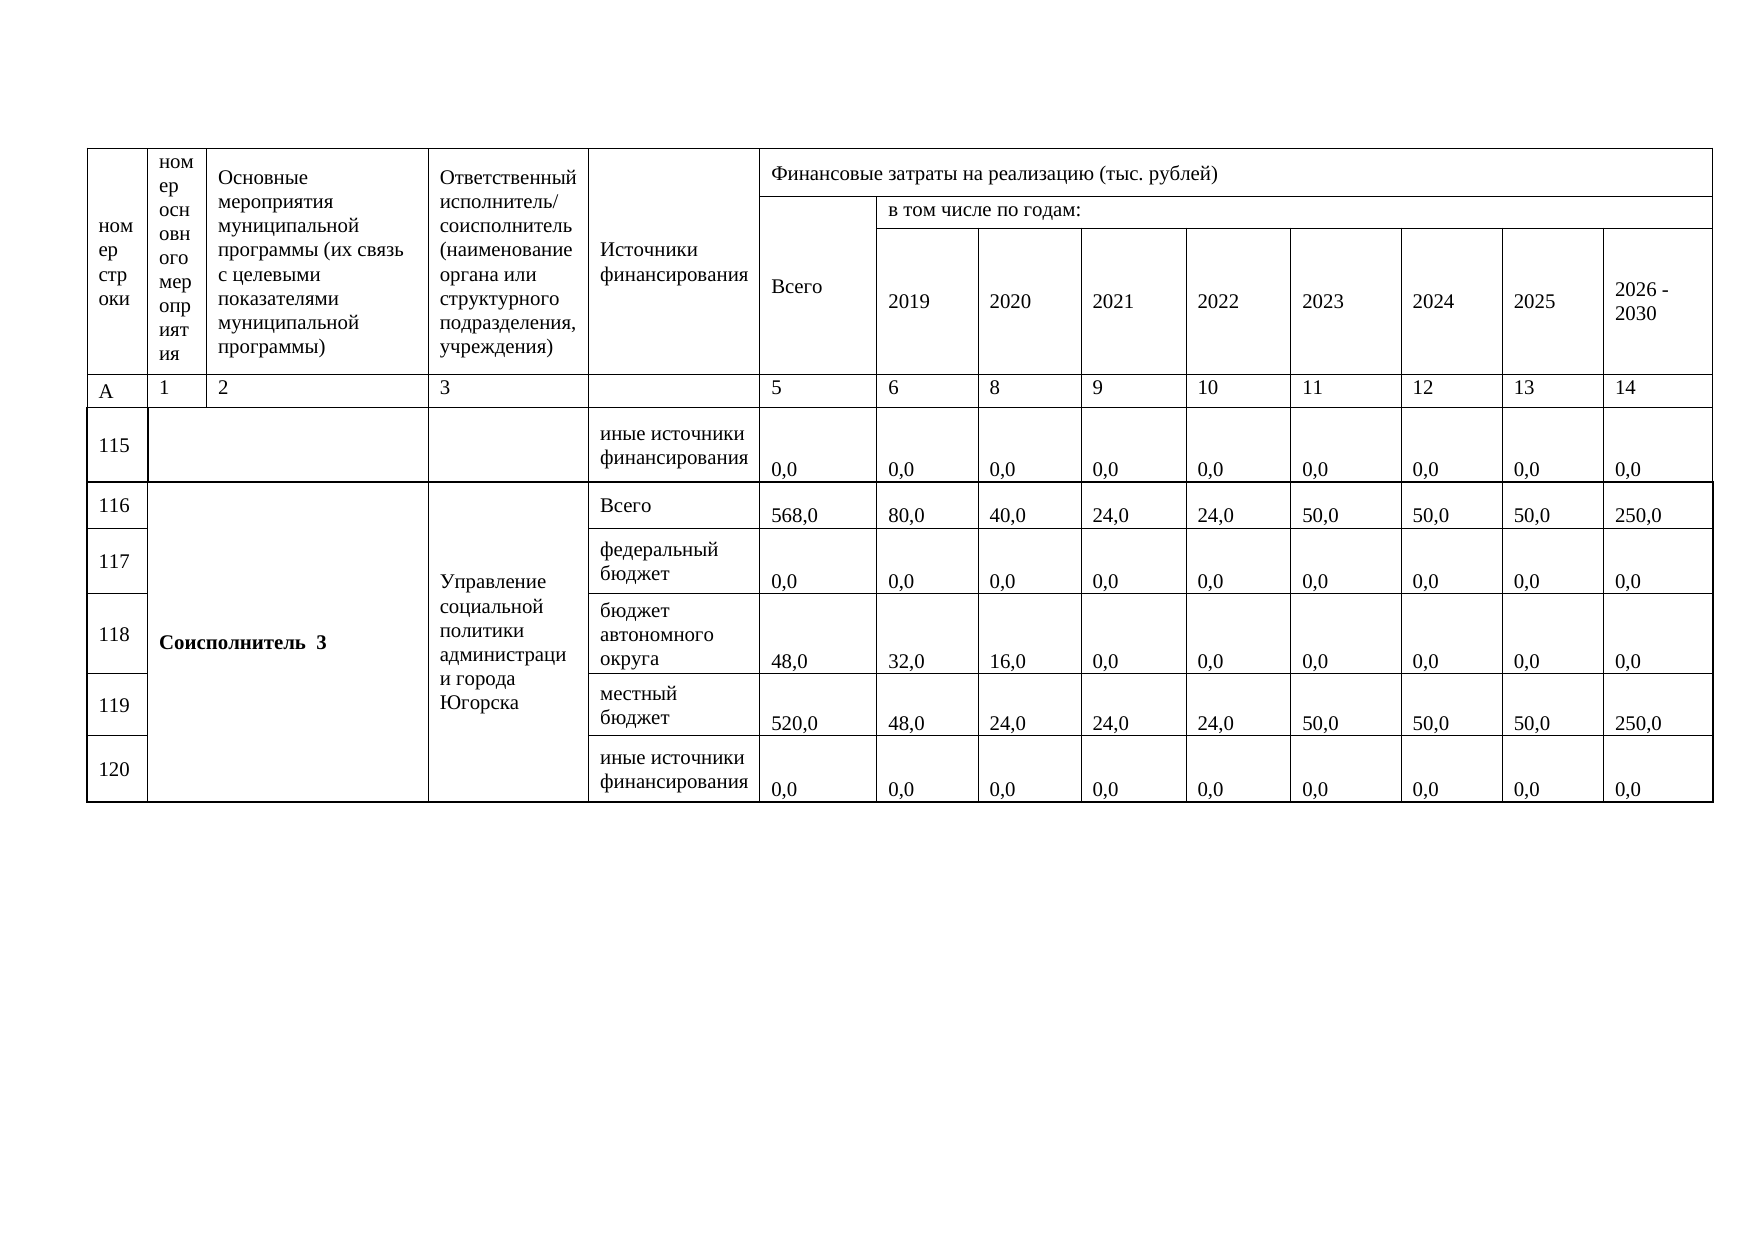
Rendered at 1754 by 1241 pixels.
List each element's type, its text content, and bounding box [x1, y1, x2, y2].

table_cell 2022 [1187, 229, 1290, 374]
table_cell 0,0 [1503, 594, 1603, 673]
table_cell 0,0 [1604, 736, 1712, 801]
table_cell 2024 [1402, 229, 1502, 374]
table_cell 6 [877, 375, 978, 407]
table_cell 50,0 [1402, 483, 1502, 527]
table_cell [589, 375, 759, 407]
table_cell 2026 - 2030 [1604, 229, 1712, 374]
table_cell 32,0 [877, 594, 978, 673]
table_cell 0,0 [760, 736, 876, 801]
table_cell 520,0 [760, 674, 876, 735]
table_cell 0,0 [1082, 736, 1186, 801]
table_cell 50,0 [1503, 674, 1603, 735]
table_cell 0,0 [1402, 736, 1502, 801]
table_cell 0,0 [1082, 408, 1186, 481]
table_cell 0,0 [1291, 529, 1401, 593]
table_cell 0,0 [1604, 594, 1712, 673]
table_header Источники финансирования [589, 149, 759, 374]
table_cell 0,0 [877, 529, 978, 593]
table_cell 0,0 [1187, 529, 1290, 593]
table_cell Всего [589, 483, 759, 527]
table_cell 11 [1291, 375, 1401, 407]
table_cell 250,0 [1604, 674, 1712, 735]
table_cell 0,0 [1503, 529, 1603, 593]
table_cell 80,0 [877, 483, 978, 527]
table_cell 24,0 [1187, 674, 1290, 735]
table_cell 0,0 [1291, 736, 1401, 801]
table_cell 50,0 [1291, 674, 1401, 735]
table_cell 0,0 [877, 408, 978, 481]
table_cell 3 [429, 375, 588, 407]
table_cell 50,0 [1291, 483, 1401, 527]
table_cell 10 [1187, 375, 1290, 407]
table_cell 568,0 [760, 483, 876, 527]
table_cell 40,0 [979, 483, 1081, 527]
table_cell 117 [88, 529, 147, 593]
table_cell Всего [760, 197, 876, 374]
table_cell 48,0 [877, 674, 978, 735]
table_cell Соисполнитель 3 [148, 483, 428, 801]
table_cell 116 [88, 483, 147, 527]
table_cell 0,0 [1291, 594, 1401, 673]
table_cell 0,0 [1503, 408, 1603, 481]
table_cell 24,0 [979, 674, 1081, 735]
table_cell 0,0 [1402, 594, 1502, 673]
table_cell 115 [88, 408, 147, 481]
table_cell 50,0 [1402, 674, 1502, 735]
table_cell 0,0 [877, 736, 978, 801]
table_cell 0,0 [1604, 408, 1712, 481]
table_cell иные источники финансирования [589, 736, 759, 801]
table_cell 0,0 [1082, 594, 1186, 673]
table_cell 16,0 [979, 594, 1081, 673]
table_cell 9 [1082, 375, 1186, 407]
table_cell 13 [1503, 375, 1603, 407]
table_cell 0,0 [1187, 408, 1290, 481]
table_cell 0,0 [1082, 529, 1186, 593]
table_cell 24,0 [1082, 483, 1186, 527]
table_cell 120 [88, 736, 147, 801]
table_cell 0,0 [1291, 408, 1401, 481]
table_cell 2 [207, 375, 428, 407]
table_cell 8 [979, 375, 1081, 407]
table_cell 0,0 [1604, 529, 1712, 593]
table_cell 12 [1402, 375, 1502, 407]
table_cell А [88, 375, 147, 407]
table_cell иные источники финансирования [589, 408, 759, 481]
table_cell 118 [88, 594, 147, 673]
table_cell 2025 [1503, 229, 1603, 374]
table_header номер основного мероприятия [148, 149, 206, 374]
table_cell 0,0 [979, 736, 1081, 801]
table_cell 24,0 [1082, 674, 1186, 735]
table_cell 24,0 [1187, 483, 1290, 527]
table_cell 0,0 [1503, 736, 1603, 801]
table_cell в том числе по годам: [877, 197, 1712, 227]
table_cell 14 [1604, 375, 1712, 407]
table_cell 119 [88, 674, 147, 735]
table_cell 1 [148, 375, 206, 407]
table_cell федеральный бюджет [589, 529, 759, 593]
table_cell 2019 [877, 229, 978, 374]
table_cell 0,0 [1402, 408, 1502, 481]
table_header Финансовые затраты на реализацию (тыс. рублей) [760, 149, 1712, 196]
table_cell 48,0 [760, 594, 876, 673]
table_cell 250,0 [1604, 483, 1712, 527]
table_cell 0,0 [979, 529, 1081, 593]
table_cell 5 [760, 375, 876, 407]
table_cell 0,0 [979, 408, 1081, 481]
table_cell 2020 [979, 229, 1081, 374]
table_header Ответственный исполнитель/ соисполнитель (наименование органа или структурного подразделения, учреждения) [429, 149, 588, 374]
table_cell 0,0 [1187, 736, 1290, 801]
table_cell 0,0 [760, 529, 876, 593]
table_cell 0,0 [1187, 594, 1290, 673]
table_cell бюджет автономного округа [589, 594, 759, 673]
table_cell 0,0 [760, 408, 876, 481]
table_header Основные мероприятия муниципальной программы (их связь с целевыми показателями муниципальной программы) [207, 149, 428, 374]
table_cell Управление социальной политики администрации города Югорска [429, 483, 588, 801]
table_cell 2023 [1291, 229, 1401, 374]
table_cell 50,0 [1503, 483, 1603, 527]
table_cell 0,0 [1402, 529, 1502, 593]
table_cell местный бюджет [589, 674, 759, 735]
table_header номер строки [88, 149, 147, 374]
table_cell 2021 [1082, 229, 1186, 374]
